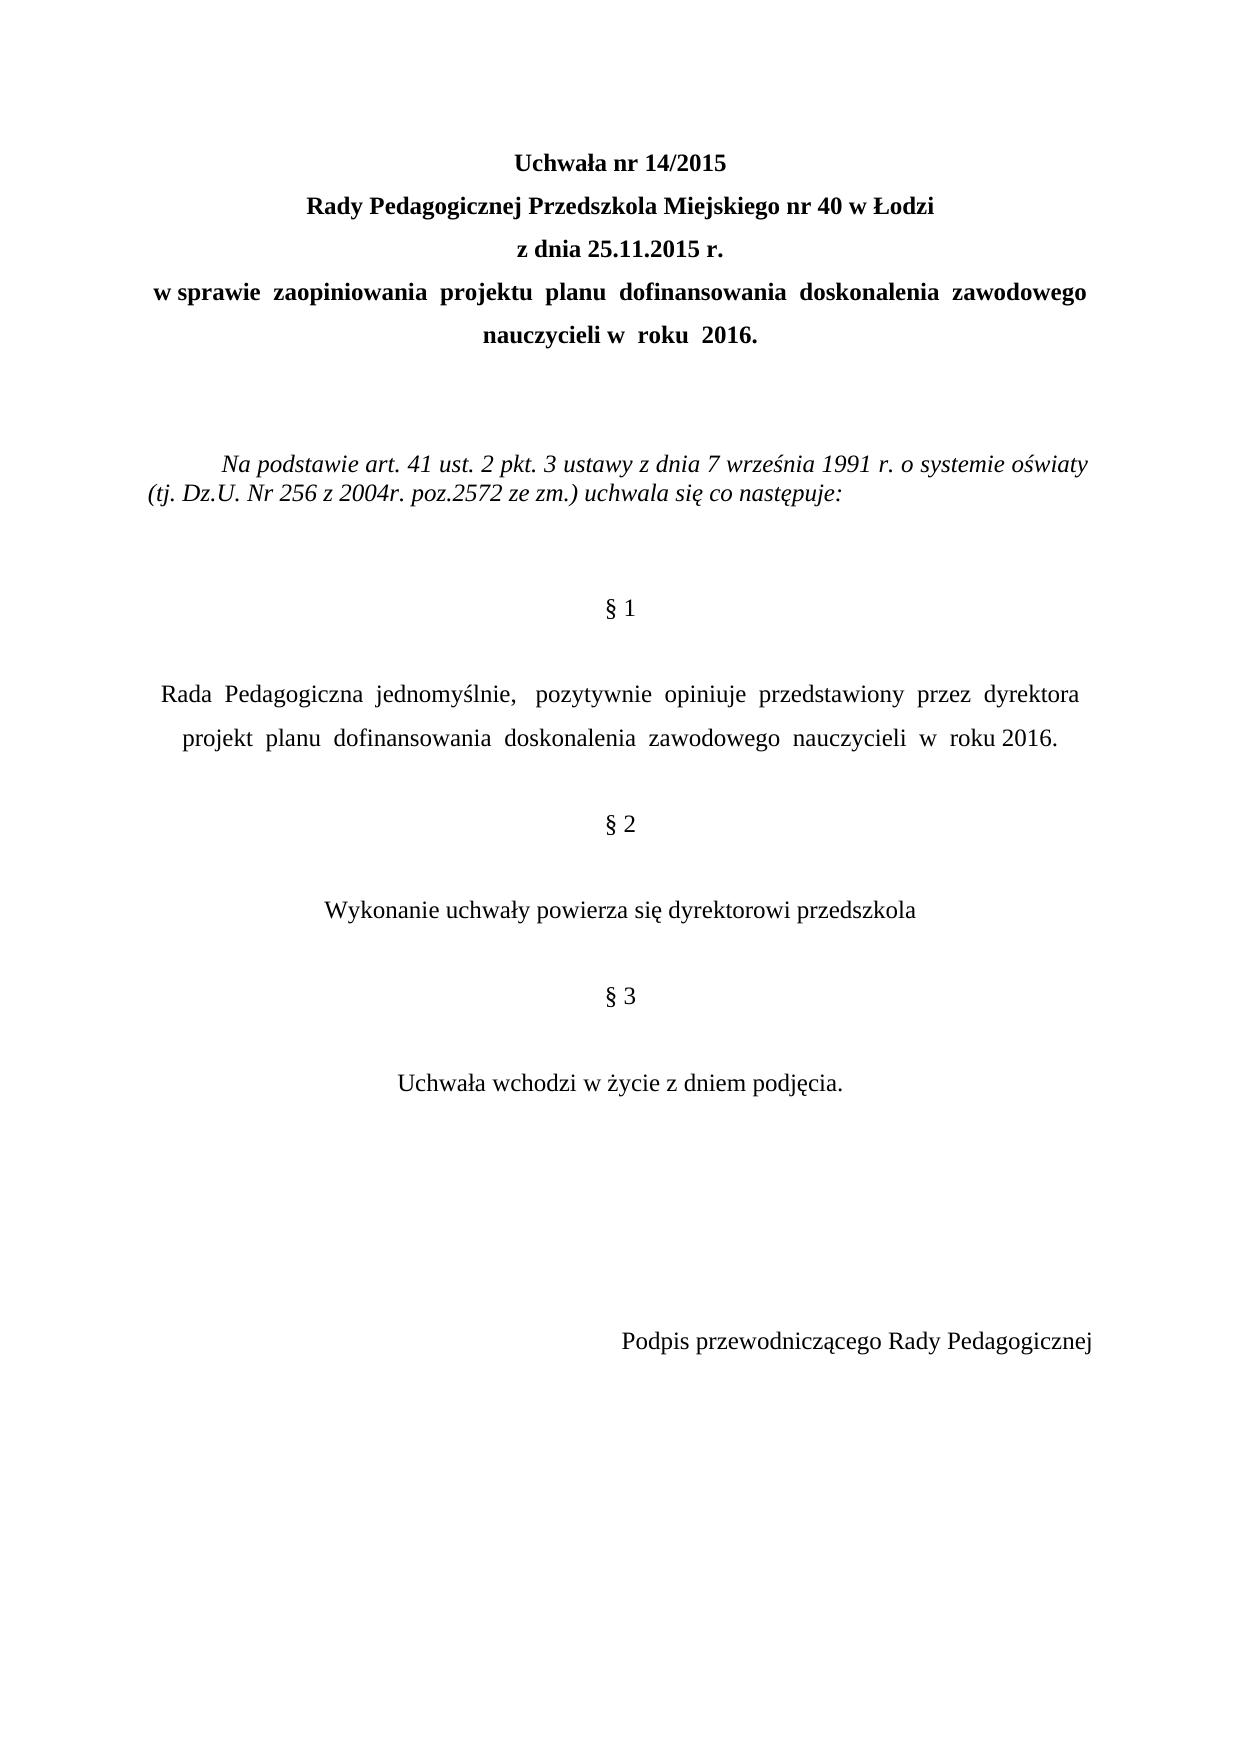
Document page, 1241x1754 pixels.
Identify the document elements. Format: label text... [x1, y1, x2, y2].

text Rady Pedagogicznej Przedszkola Miejskiego nr 40 w Łodzi [148, 191, 1093, 219]
text § 3 [148, 981, 1093, 1010]
text Uchwała nr 14/2015 [148, 148, 1093, 176]
text Podpis przewodniczącego Rady Pedagogicznej [148, 1326, 1093, 1355]
text w sprawie zaopiniowania projektu planu dofinansowania doskonalenia zawodowego nauczycieli w roku 2016. [148, 277, 1093, 349]
text Rada Pedagogiczna jednomyślnie, pozytywnie opiniuje przedstawiony przez dyrektora projekt planu dofinansowania doskonalenia zawodowego nauczycieli w roku 2016. [148, 679, 1093, 751]
text Na podstawie art. 41 ust. 2 pkt. 3 ustawy z dnia 7 września 1991 r. o systemie oświaty (tj. Dz.U. Nr 256 z 2004r. poz.2572 ze zm.) uchwala się co następuje: [148, 449, 1093, 507]
text Uchwała wchodzi w życie z dniem podjęcia. [148, 1068, 1093, 1096]
text z dnia 25.11.2015 r. [148, 234, 1093, 263]
text Wykonanie uchwały powierza się dyrektorowi przedszkola [148, 895, 1093, 924]
text § 1 [148, 593, 1093, 622]
text § 2 [148, 809, 1093, 838]
